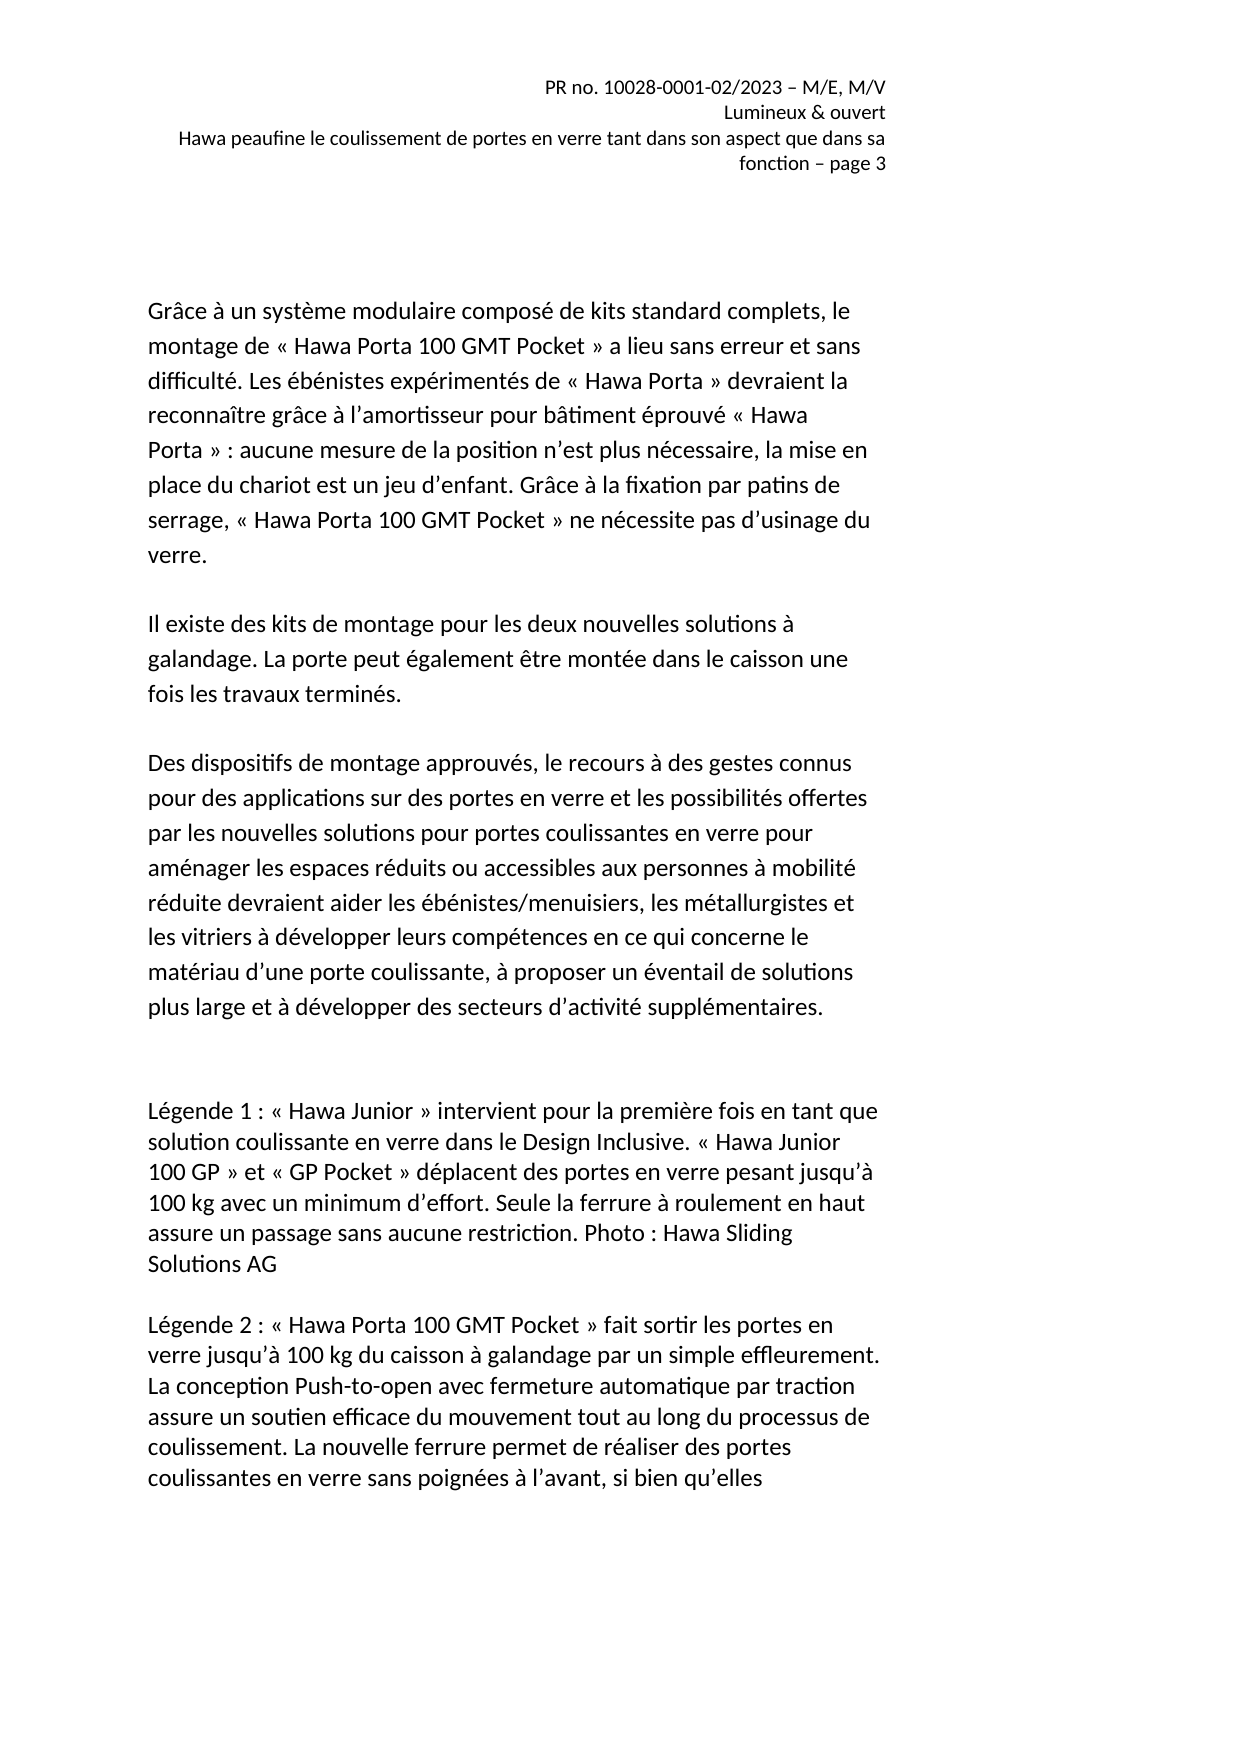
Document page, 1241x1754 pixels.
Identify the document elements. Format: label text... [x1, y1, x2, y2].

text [148, 1309, 886, 1492]
text Légende 1 : « Hawa Junior » intervient pour la première fois en tant que solution coulissante en verre dans le Design Inclusive. « Hawa Junior 100 GP » et « GP Pocket » déplacent des portes en verre pesant jusqu’à 100 kg avec un minimum d’effort. Seule la ferrure à roulement en haut assure un passage sans aucune restriction. Photo : Hawa Sliding Solutions AG [148, 1096, 886, 1279]
text Des dispositifs de montage approuvés, le recours à des gestes connus pour des applications sur des portes en verre et les possibilités offertes par les nouvelles solutions pour portes coulissantes en verre pour aménager les espaces réduits ou accessibles aux personnes à mobilité réduite devraient aider les ébénistes/menuisiers, les métallurgistes et les vitriers à développer leurs compétences en ce qui concerne le matériau d’une porte coulissante, à proposer un éventail de solutions plus large et à développer des secteurs d’activité supplémentaires. [148, 748, 886, 1022]
text Il existe des kits de montage pour les deux nouvelles solutions à galandage. La porte peut également être montée dans le caisson une fois les travaux terminés. [148, 608, 886, 708]
text Grâce à un système modulaire composé de kits standard complets, le montage de « Hawa Porta 100 GMT Pocket » a lieu sans erreur et sans difficulté. Les ébénistes expérimentés de « Hawa Porta » devraient la reconnaître grâce à l’amortisseur pour bâtiment éprouvé « Hawa Porta » : aucune mesure de la position n’est plus nécessaire, la mise en place du chariot est un jeu d’enfant. Grâce à la fixation par patins de serrage, « Hawa Porta 100 GMT Pocket » ne nécessite pas d’usinage du verre. [148, 295, 886, 569]
